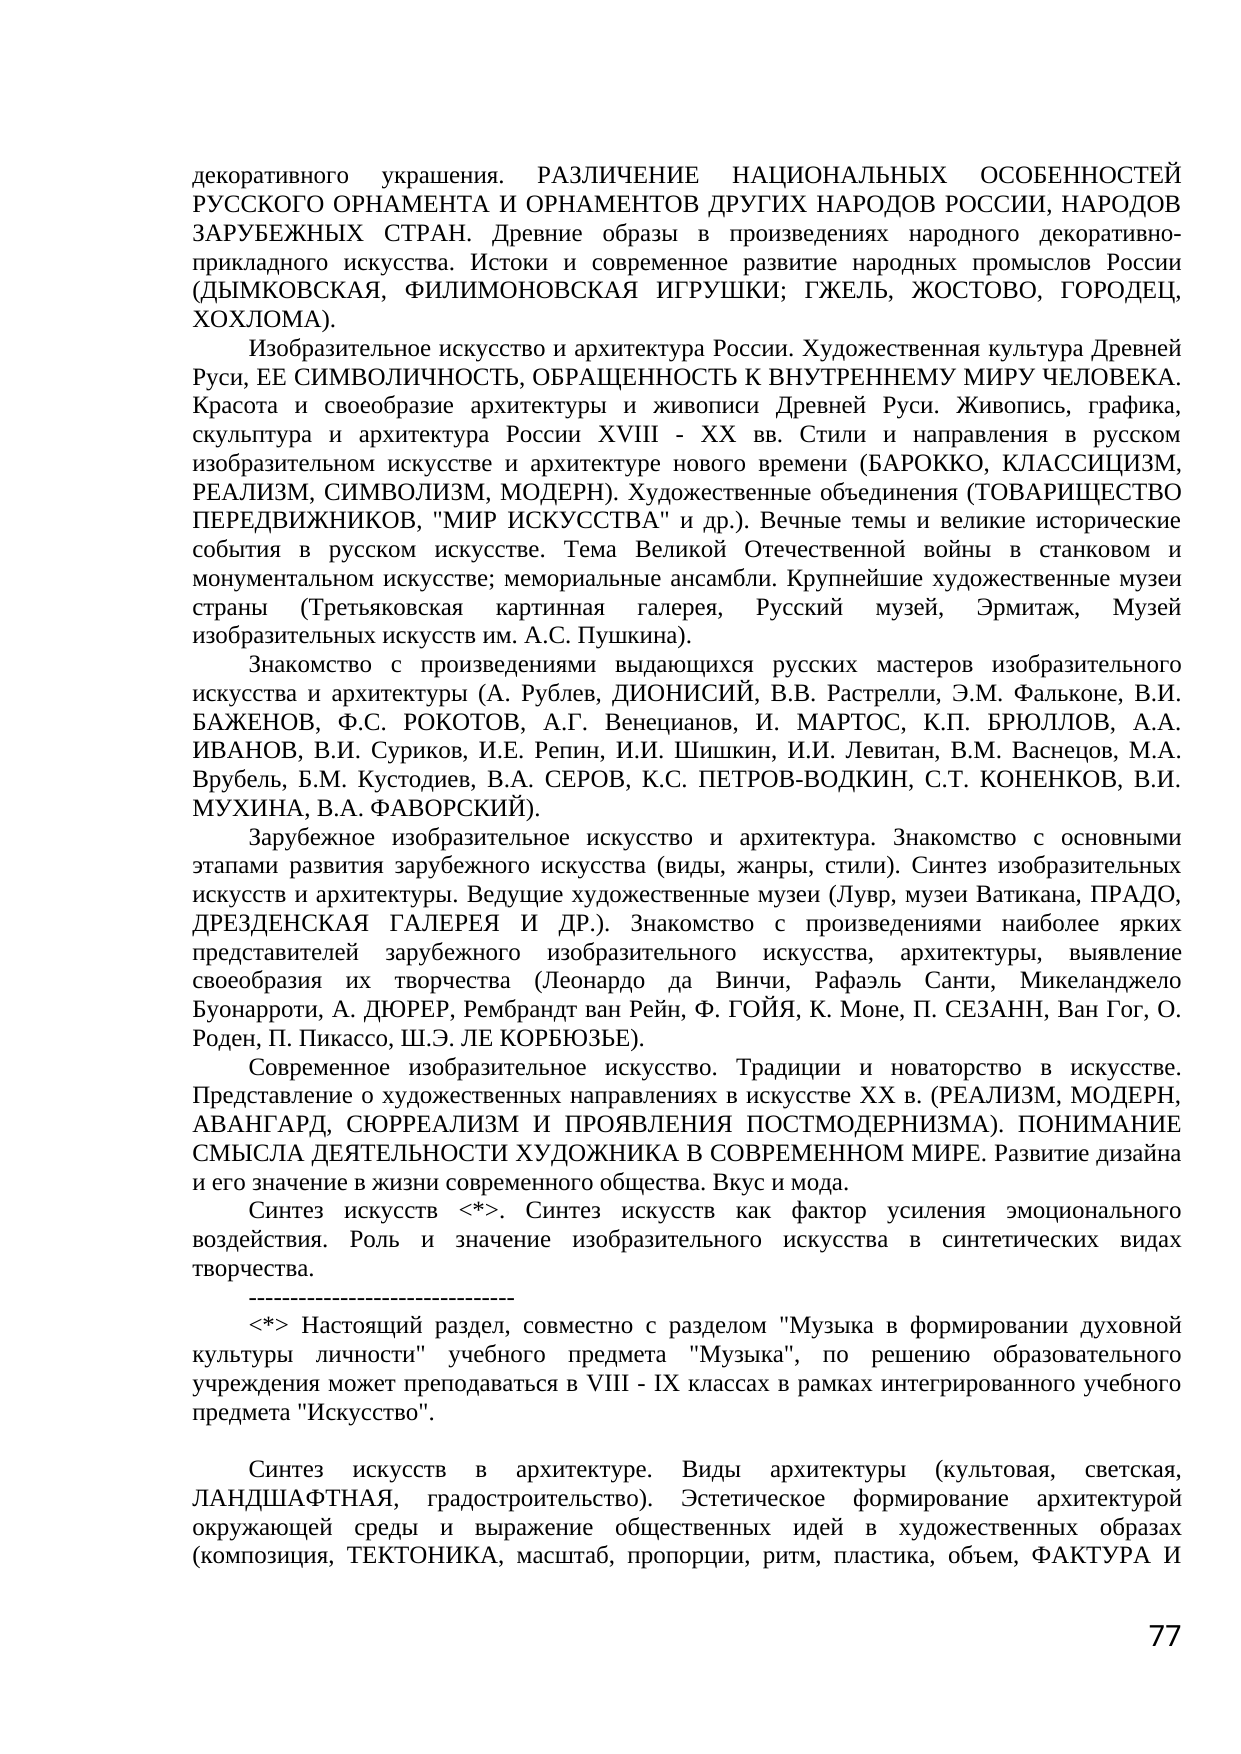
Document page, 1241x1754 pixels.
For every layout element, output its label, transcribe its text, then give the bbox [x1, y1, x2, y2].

text Зарубежное изобразительное искусство и архитектура. Знакомство с основными этапами развития зарубежного искусства (виды, жанры, стили). Синтез изобразительных искусств и архитектуры. Ведущие художественные музеи (Лувр, музеи Ватикана, ПРАДО, ДРЕЗДЕНСКАЯ ГАЛЕРЕЯ И ДР.). Знакомство с произведениями наиболее ярких представителей зарубежного изобразительного искусства, архитектуры, выявление своеобразия их творчества (Леонардо да Винчи, Рафаэль Санти, Микеланджело Буонарроти, А. ДЮРЕР, Рембрандт ван Рейн, Ф. ГОЙЯ, К. Моне, П. СЕЗАНН, Ван Гог, О. Роден, П. Пикассо, Ш.Э. ЛЕ КОРБЮЗЬЕ). [192, 822, 1183, 1052]
text <*> Настоящий раздел, совместно с разделом "Музыка в формировании духовной культуры личности" учебного предмета "Музыка", по решению образовательного учреждения может преподаваться в VIII - IX классах в рамках интегрированного учебного предмета "Искусство". [192, 1310, 1183, 1425]
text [192, 160, 1183, 333]
text Знакомство с произведениями выдающихся русских мастеров изобразительного искусства и архитектуры (А. Рублев, ДИОНИСИЙ, В.В. Растрелли, Э.М. Фальконе, В.И. БАЖЕНОВ, Ф.С. РОКОТОВ, А.Г. Венецианов, И. МАРТОС, К.П. БРЮЛЛОВ, А.А. ИВАНОВ, В.И. Суриков, И.Е. Репин, И.И. Шишкин, И.И. Левитан, В.М. Васнецов, М.А. Врубель, Б.М. Кустодиев, В.А. СЕРОВ, К.С. ПЕТРОВ-ВОДКИН, С.Т. КОНЕНКОВ, В.И. МУХИНА, В.А. ФАВОРСКИЙ). [192, 649, 1183, 822]
text Современное изобразительное искусство. Традиции и новаторство в искусстве. Представление о художественных направлениях в искусстве XX в. (РЕАЛИЗМ, МОДЕРН, АВАНГАРД, СЮРРЕАЛИЗМ И ПРОЯВЛЕНИЯ ПОСТМОДЕРНИЗМА). ПОНИМАНИЕ СМЫСЛА ДЕЯТЕЛЬНОСТИ ХУДОЖНИКА В СОВРЕМЕННОМ МИРЕ. Развитие дизайна и его значение в жизни современного общества. Вкус и мода. [192, 1052, 1183, 1195]
text -------------------------------- [192, 1282, 1183, 1310]
text Изобразительное искусство и архитектура России. Художественная культура Древней Руси, ЕЕ СИМВОЛИЧНОСТЬ, ОБРАЩЕННОСТЬ К ВНУТРЕННЕМУ МИРУ ЧЕЛОВЕКА. Красота и своеобразие архитектуры и живописи Древней Руси. Живопись, графика, скульптура и архитектура России XVIII - XX вв. Стили и направления в русском изобразительном искусстве и архитектуре нового времени (БАРОККО, КЛАССИЦИЗМ, РЕАЛИЗМ, СИМВОЛИЗМ, МОДЕРН). Художественные объединения (ТОВАРИЩЕСТВО ПЕРЕДВИЖНИКОВ, "МИР ИСКУССТВА" и др.). Вечные темы и великие исторические события в русском искусстве. Тема Великой Отечественной войны в станковом и монументальном искусстве; мемориальные ансамбли. Крупнейшие художественные музеи страны (Третьяковская картинная галерея, Русский музей, Эрмитаж, Музей изобразительных искусств им. А.С. Пушкина). [192, 333, 1183, 649]
text Синтез искусств <*>. Синтез искусств как фактор усиления эмоционального воздействия. Роль и значение изобразительного искусства в синтетических видах творчества. [192, 1195, 1183, 1282]
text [192, 1454, 1183, 1569]
